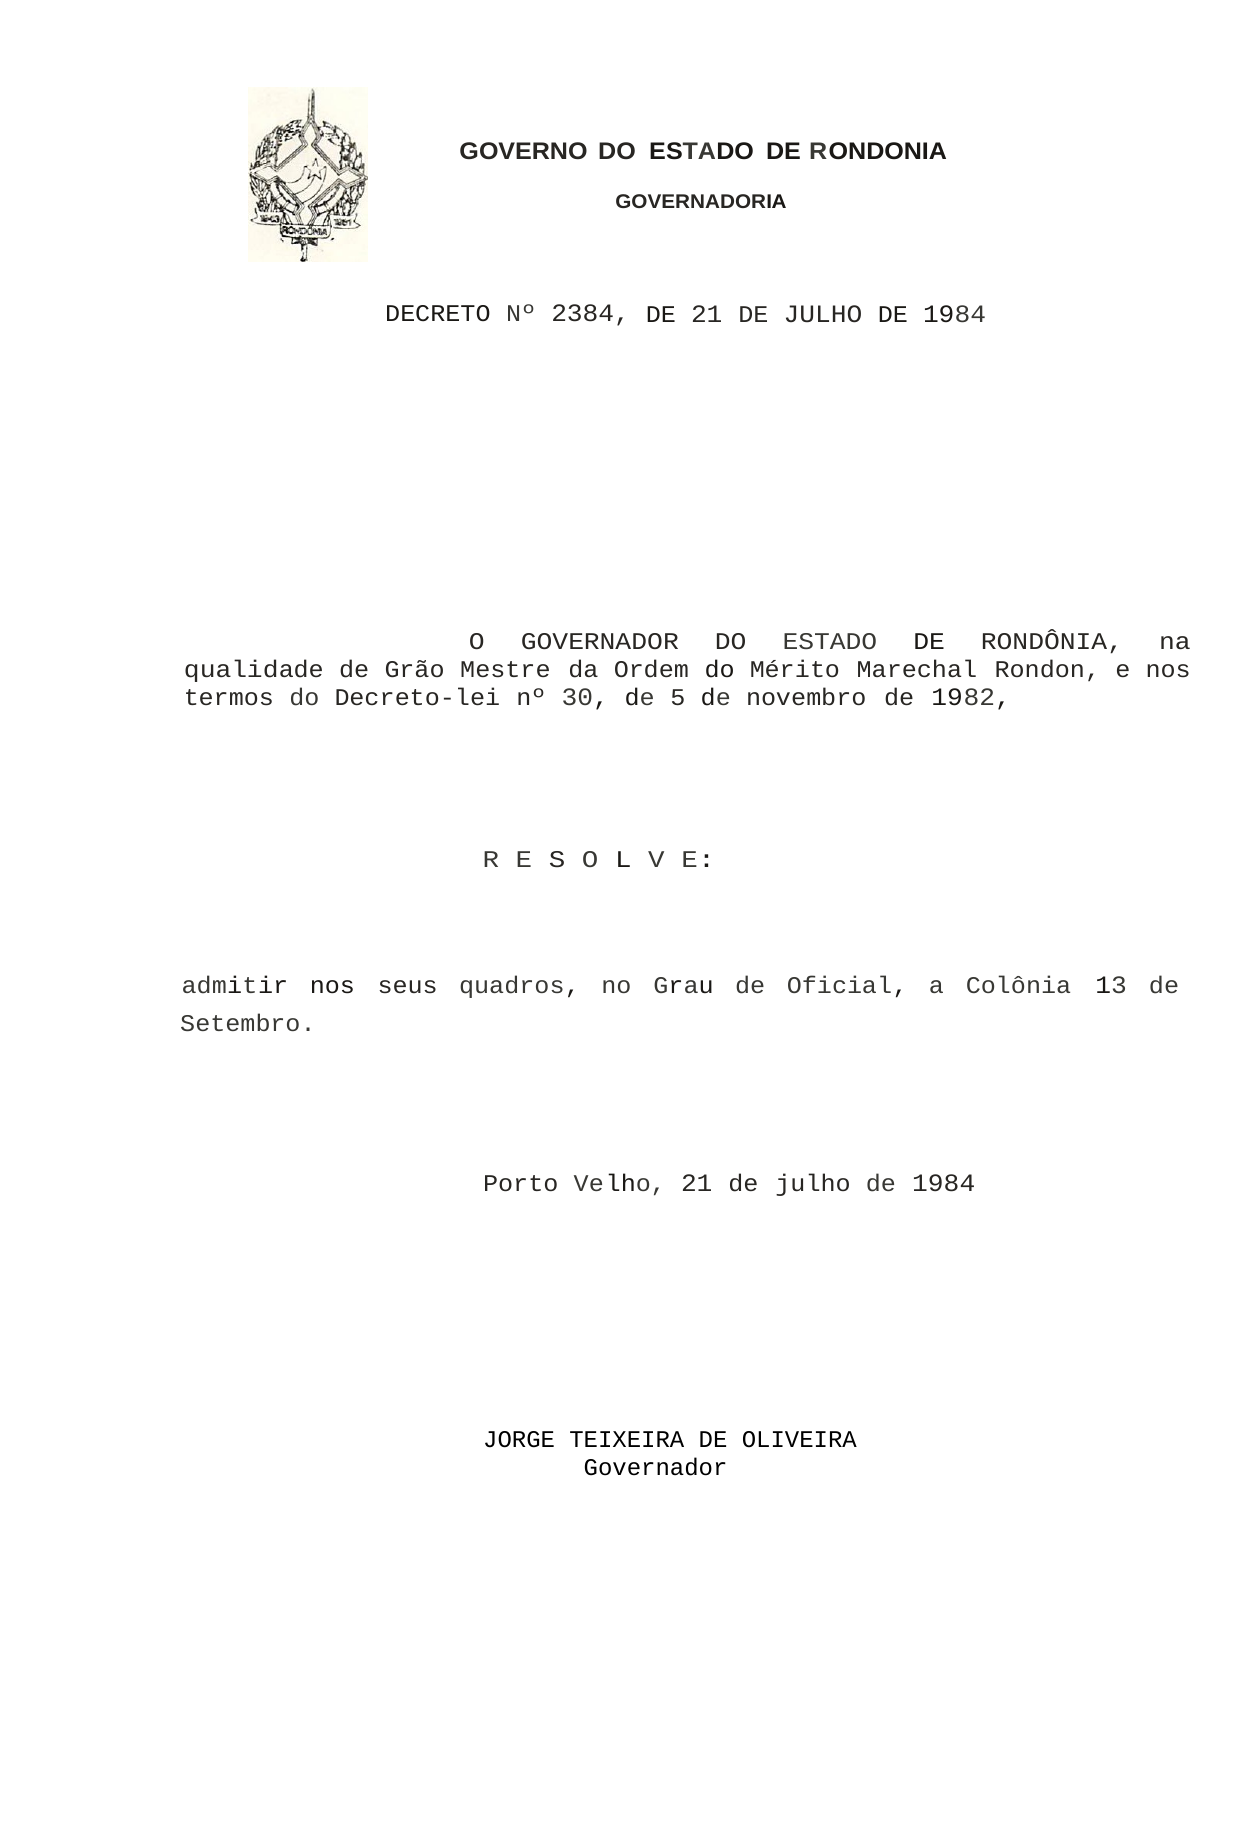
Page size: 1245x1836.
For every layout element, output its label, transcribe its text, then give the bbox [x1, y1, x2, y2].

text DECRETO Nº 2384, DE 21 DE JULHO DE 1984 [180, 300, 1191, 329]
text Governador [483, 1455, 1191, 1482]
picture [248, 164, 368, 189]
text O GOVERNADOR DO ESTADO DE RONDÔNIA, na qualidade de Grão Mestre da Ordem do Mérito Marechal Rondon, e nos termos do Decreto-lei nº 30, de 5 de novembro de 1982, [183, 630, 1191, 712]
text JORGE TEIXEIRA DE OLIVEIRA [483, 1428, 1191, 1455]
text GOVERNADORIA [211, 189, 1191, 212]
text admitir nos seus quadros, no Grau de Oficial, a Colônia 13 de Setembro. [180, 972, 1179, 1039]
picture [248, 87, 368, 137]
text R E S O L V E: [482, 848, 1191, 875]
text GOVERNO DO ESTADO DE RONDONIA [215, 137, 1191, 164]
text Porto Velho, 21 de julho de 1984 [483, 1171, 1191, 1199]
picture [248, 212, 368, 262]
